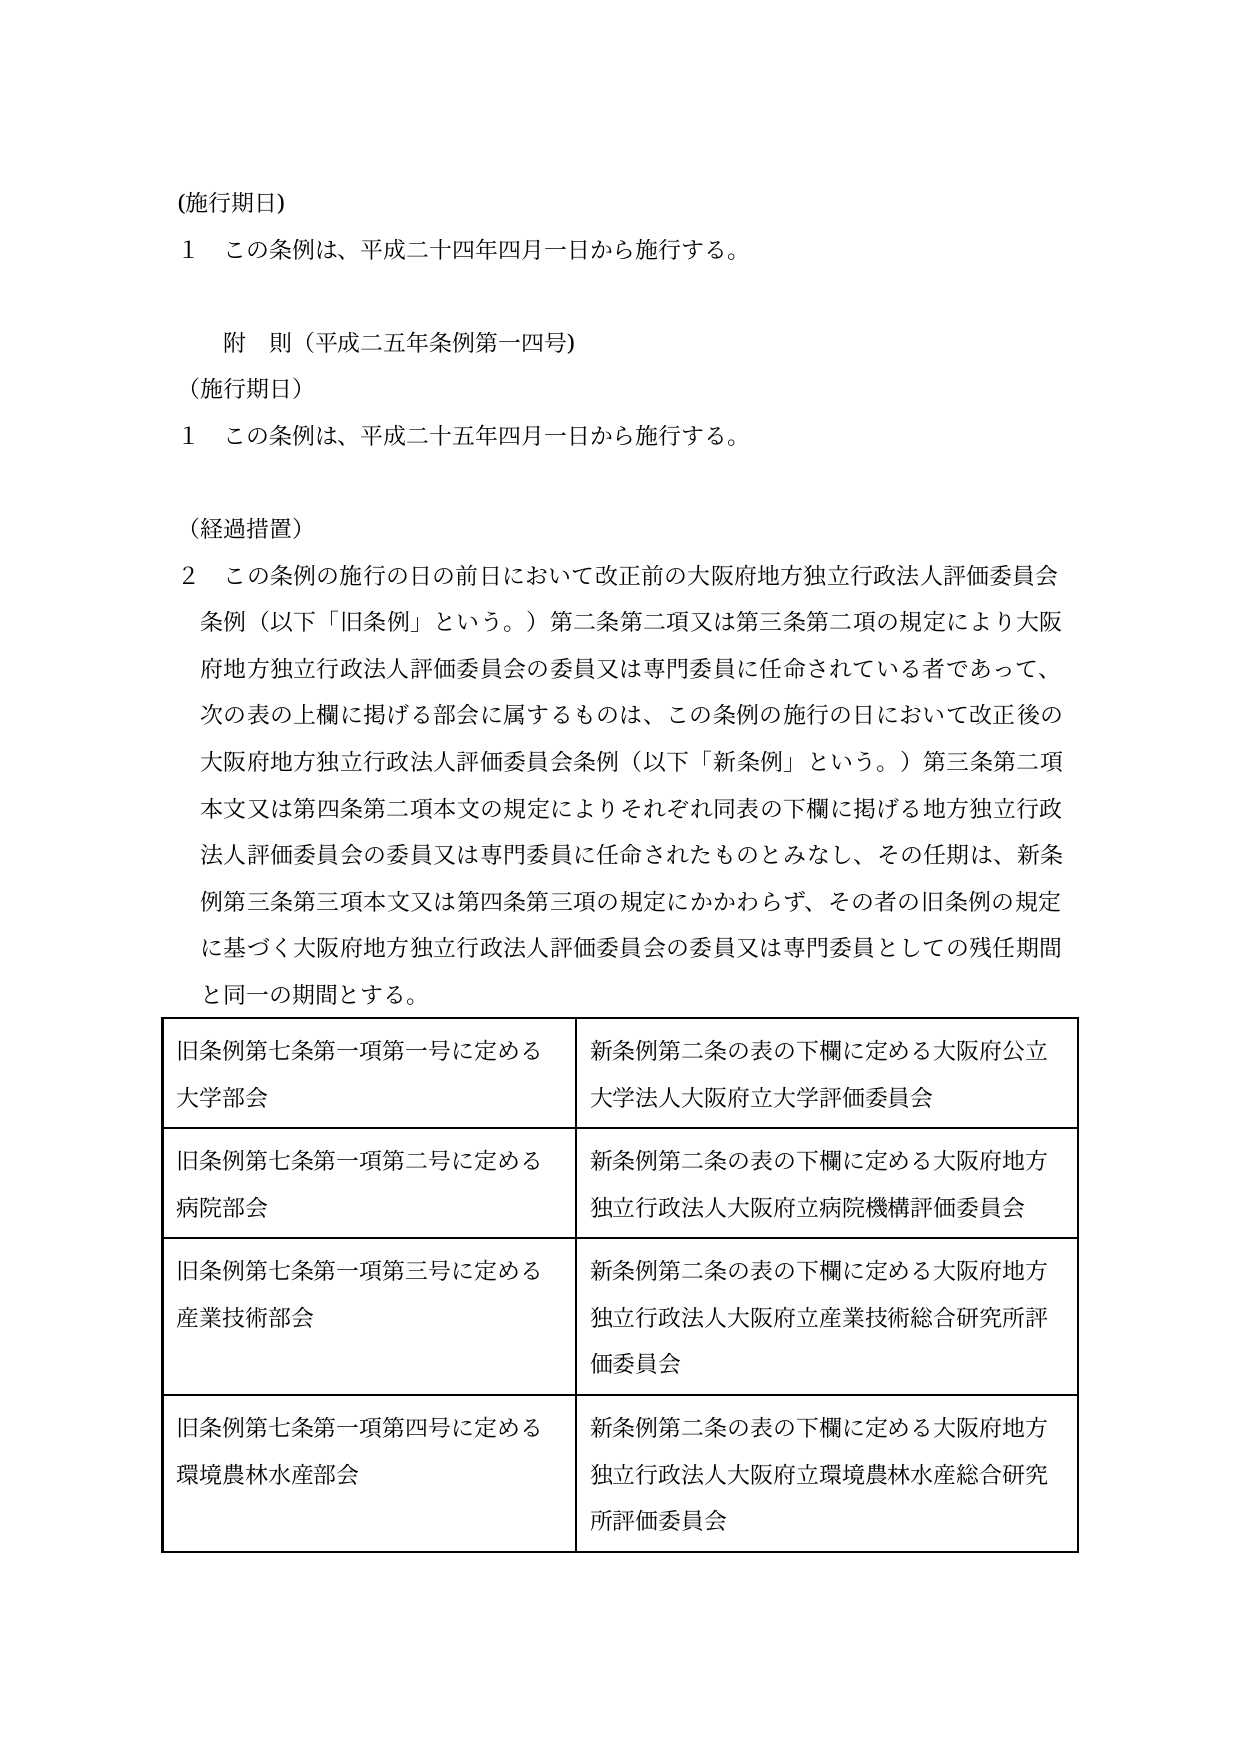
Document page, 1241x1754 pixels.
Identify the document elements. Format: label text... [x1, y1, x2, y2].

table_cell 新条例第二条の表の下欄に定める大阪府地方独立行政法人大阪府立産業技術総合研究所評価委員会 [577, 1239, 1077, 1394]
table_cell 旧条例第七条第一項第三号に定める産業技術部会 [164, 1239, 575, 1394]
text 附 則（平成二五年条例第一四号) [177, 318, 1063, 365]
text ２ この条例の施行の日の前日において改正前の大阪府地方独立行政法人評価委員会条例（以下「旧条例」という。）第二条第二項又は第三条第二項の規定により大阪府地方独立行政法人評価委員会の委員又は専門委員に任命されている者であって、次の表の上欄に掲げる部会に属するものは、この条例の施行の日において改正後の大阪府地方独立行政法人評価委員会条例（以下「新条例」という。）第三条第二項本文又は第四条第二項本文の規定によりそれぞれ同表の下欄に掲げる地方独立行政法人評価委員会の委員又は専門委員に任命されたものとみなし、その任期は、新条例第三条第三項本文又は第四条第三項の規定にかかわらず、その者の旧条例の規定に基づく大阪府地方独立行政法人評価委員会の委員又は専門委員としての残任期間と同一の期間とする。 [177, 551, 1063, 1017]
table_header 新条例第二条の表の下欄に定める大阪府公立大学法人大阪府立大学評価委員会 [577, 1019, 1077, 1127]
table_header 旧条例第七条第一項第一号に定める大学部会 [164, 1019, 575, 1127]
table_cell 新条例第二条の表の下欄に定める大阪府地方独立行政法人大阪府立病院機構評価委員会 [577, 1129, 1077, 1237]
text １ この条例は、平成二十四年四月一日から施行する。 [177, 225, 1063, 272]
text （経過措置） [177, 504, 1063, 551]
table_cell 新条例第二条の表の下欄に定める大阪府地方独立行政法人大阪府立環境農林水産総合研究所評価委員会 [577, 1396, 1077, 1551]
text (施行期日) [177, 178, 1063, 225]
table_cell 旧条例第七条第一項第四号に定める環境農林水産部会 [164, 1396, 575, 1551]
table_cell 旧条例第七条第一項第二号に定める病院部会 [164, 1129, 575, 1237]
text （施行期日） [177, 365, 1063, 411]
text １ この条例は、平成二十五年四月一日から施行する。 [177, 411, 1063, 458]
